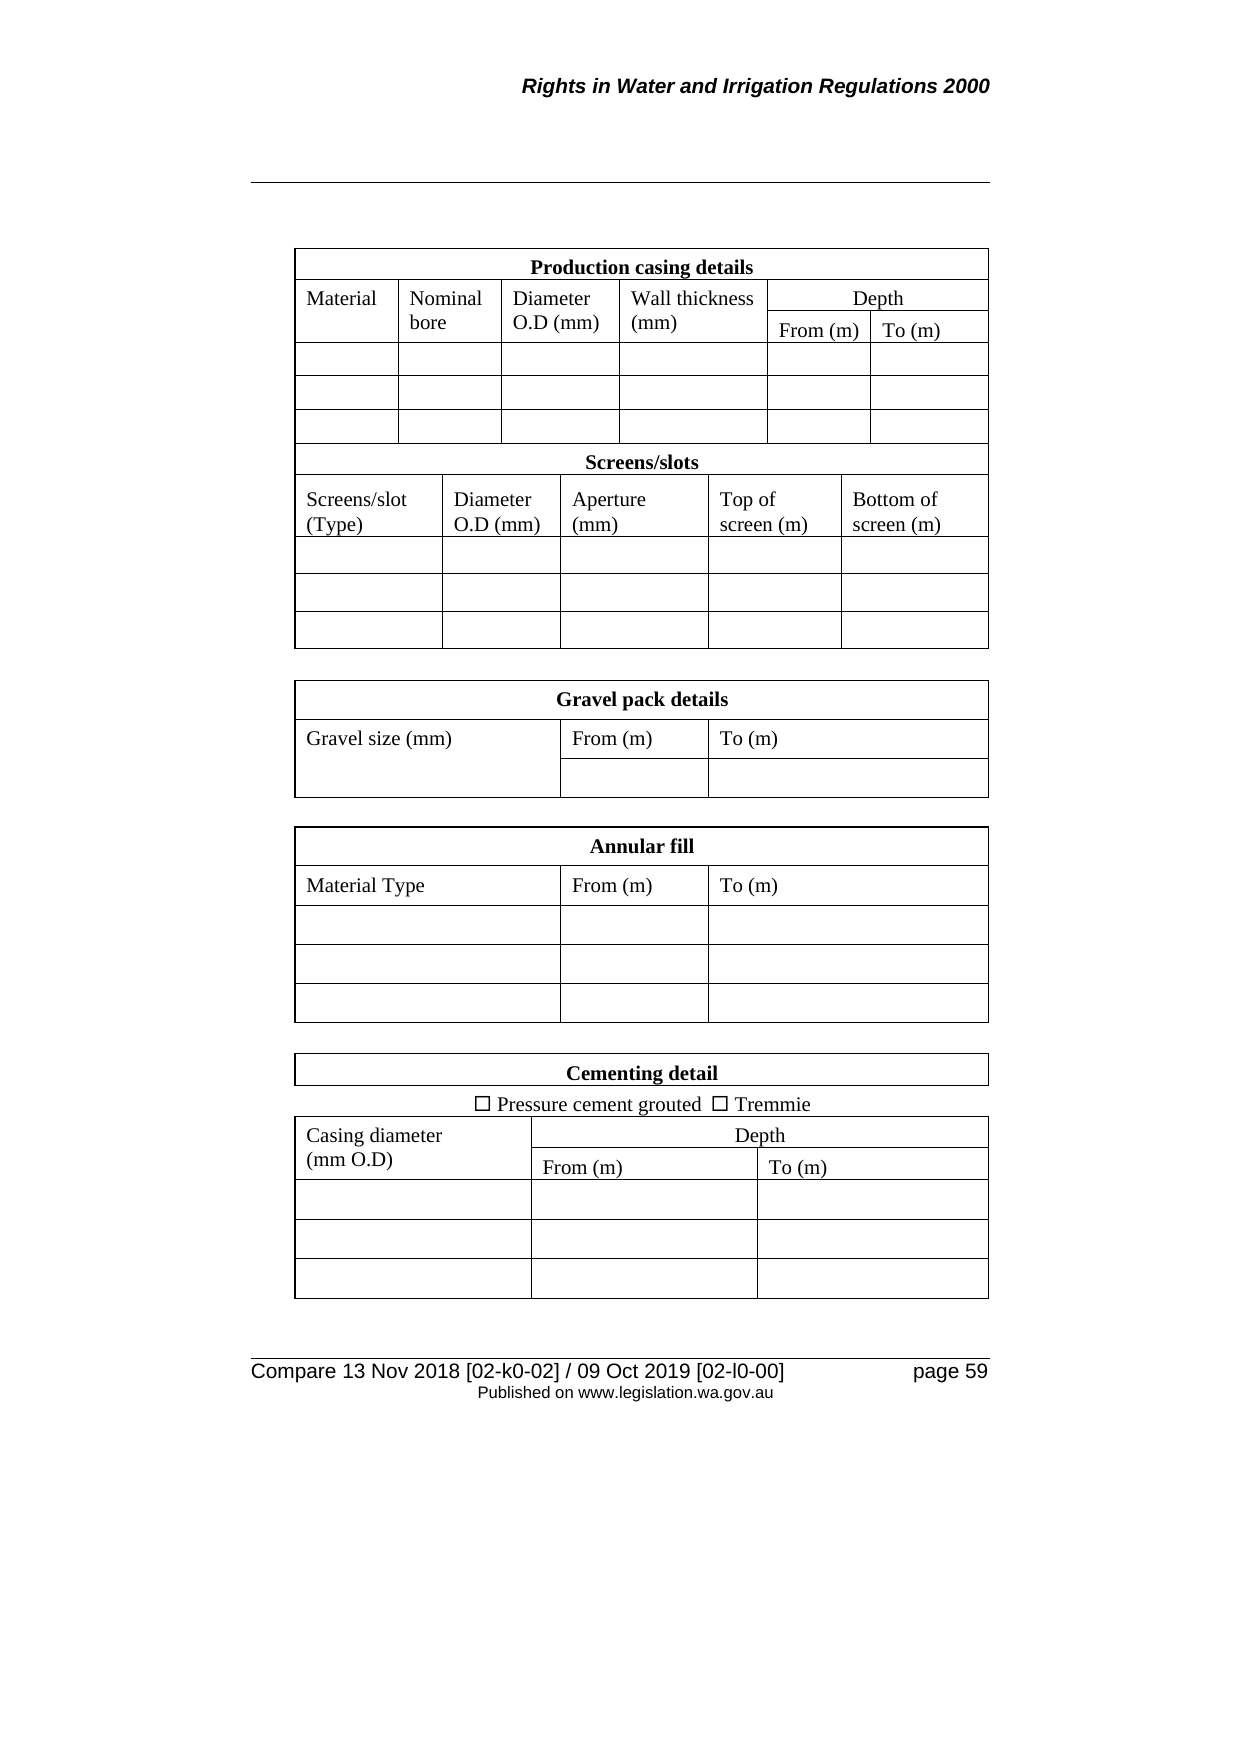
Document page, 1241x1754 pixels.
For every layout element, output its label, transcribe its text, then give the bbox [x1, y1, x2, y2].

table_cell Screens/slot (Type) [296, 475, 442, 536]
table_cell [296, 906, 560, 943]
table_cell [842, 537, 988, 573]
table_cell [842, 574, 988, 611]
table_cell [842, 612, 988, 648]
table_cell [620, 343, 767, 375]
table_cell Diameter O.D (mm) [502, 280, 619, 342]
table_cell [709, 906, 988, 943]
table_cell Bottom of screen (m) [842, 475, 988, 536]
table_cell [768, 410, 870, 442]
table_cell Production casing details [296, 249, 988, 279]
table_header Annular fill [296, 828, 988, 865]
table_cell [502, 376, 619, 409]
table_cell [296, 343, 398, 375]
table_cell [296, 376, 398, 409]
table_cell [532, 1259, 757, 1298]
table_cell To (m) [709, 720, 988, 758]
table_cell From (m) [561, 866, 708, 904]
table_cell [758, 1220, 988, 1258]
table_cell [532, 1220, 757, 1258]
table_cell From (m) [561, 720, 708, 758]
table_cell [296, 1220, 531, 1258]
table_cell [758, 1180, 988, 1218]
table_cell [561, 984, 708, 1022]
table_cell Diameter O.D (mm) [443, 475, 560, 536]
table_cell To (m) [709, 866, 988, 904]
table_cell [296, 612, 442, 648]
table_cell From (m) [532, 1148, 757, 1179]
table_cell [620, 410, 767, 442]
table_cell [709, 537, 841, 573]
table_cell [399, 343, 501, 375]
table_cell [561, 574, 708, 611]
table_header Cementing detail [296, 1054, 988, 1084]
table_header Gravel pack details [296, 681, 988, 719]
table_cell [561, 906, 708, 943]
table_cell [871, 410, 988, 442]
table_cell [758, 1259, 988, 1298]
table_cell Depth [768, 280, 988, 310]
table_cell [768, 343, 870, 375]
table_cell [709, 945, 988, 983]
table_cell Aperture (mm) [561, 475, 708, 536]
table_cell [871, 376, 988, 409]
table_cell Material [296, 280, 398, 342]
table_cell [709, 612, 841, 648]
table_cell [296, 410, 398, 442]
table_cell [399, 410, 501, 442]
table_cell Top of screen (m) [709, 475, 841, 536]
table_cell Screens/slots [296, 444, 988, 474]
table_cell Nominal bore [399, 280, 501, 342]
table_cell [709, 759, 988, 797]
table_cell [296, 1180, 531, 1218]
table_cell [561, 537, 708, 573]
table_cell Gravel size (mm) [296, 720, 560, 797]
table_cell Casing diameter (mm O.D) [296, 1117, 531, 1179]
table_cell [296, 537, 442, 573]
table_cell [443, 537, 560, 573]
table_cell Pressure cement grouted Tremmie [295, 1086, 989, 1116]
table_cell Depth [532, 1117, 988, 1147]
table_cell [443, 574, 560, 611]
table_cell [296, 574, 442, 611]
table_cell [296, 984, 560, 1022]
table_cell [296, 1259, 531, 1298]
table_cell [561, 945, 708, 983]
table_cell [502, 410, 619, 442]
table_cell To (m) [758, 1148, 988, 1179]
table_cell [399, 376, 501, 409]
table_cell Wall thickness (mm) [620, 280, 767, 342]
table_cell [709, 574, 841, 611]
table_cell [502, 343, 619, 375]
table_cell [443, 612, 560, 648]
table_cell [620, 376, 767, 409]
table_cell [871, 343, 988, 375]
table_cell [561, 759, 708, 797]
table_cell To (m) [871, 311, 988, 342]
table_cell From (m) [768, 311, 870, 342]
table_cell [561, 612, 708, 648]
table_cell [532, 1180, 757, 1218]
table_cell [296, 945, 560, 983]
table_cell [709, 984, 988, 1022]
table_cell Material Type [296, 866, 560, 904]
table_cell [768, 376, 870, 409]
